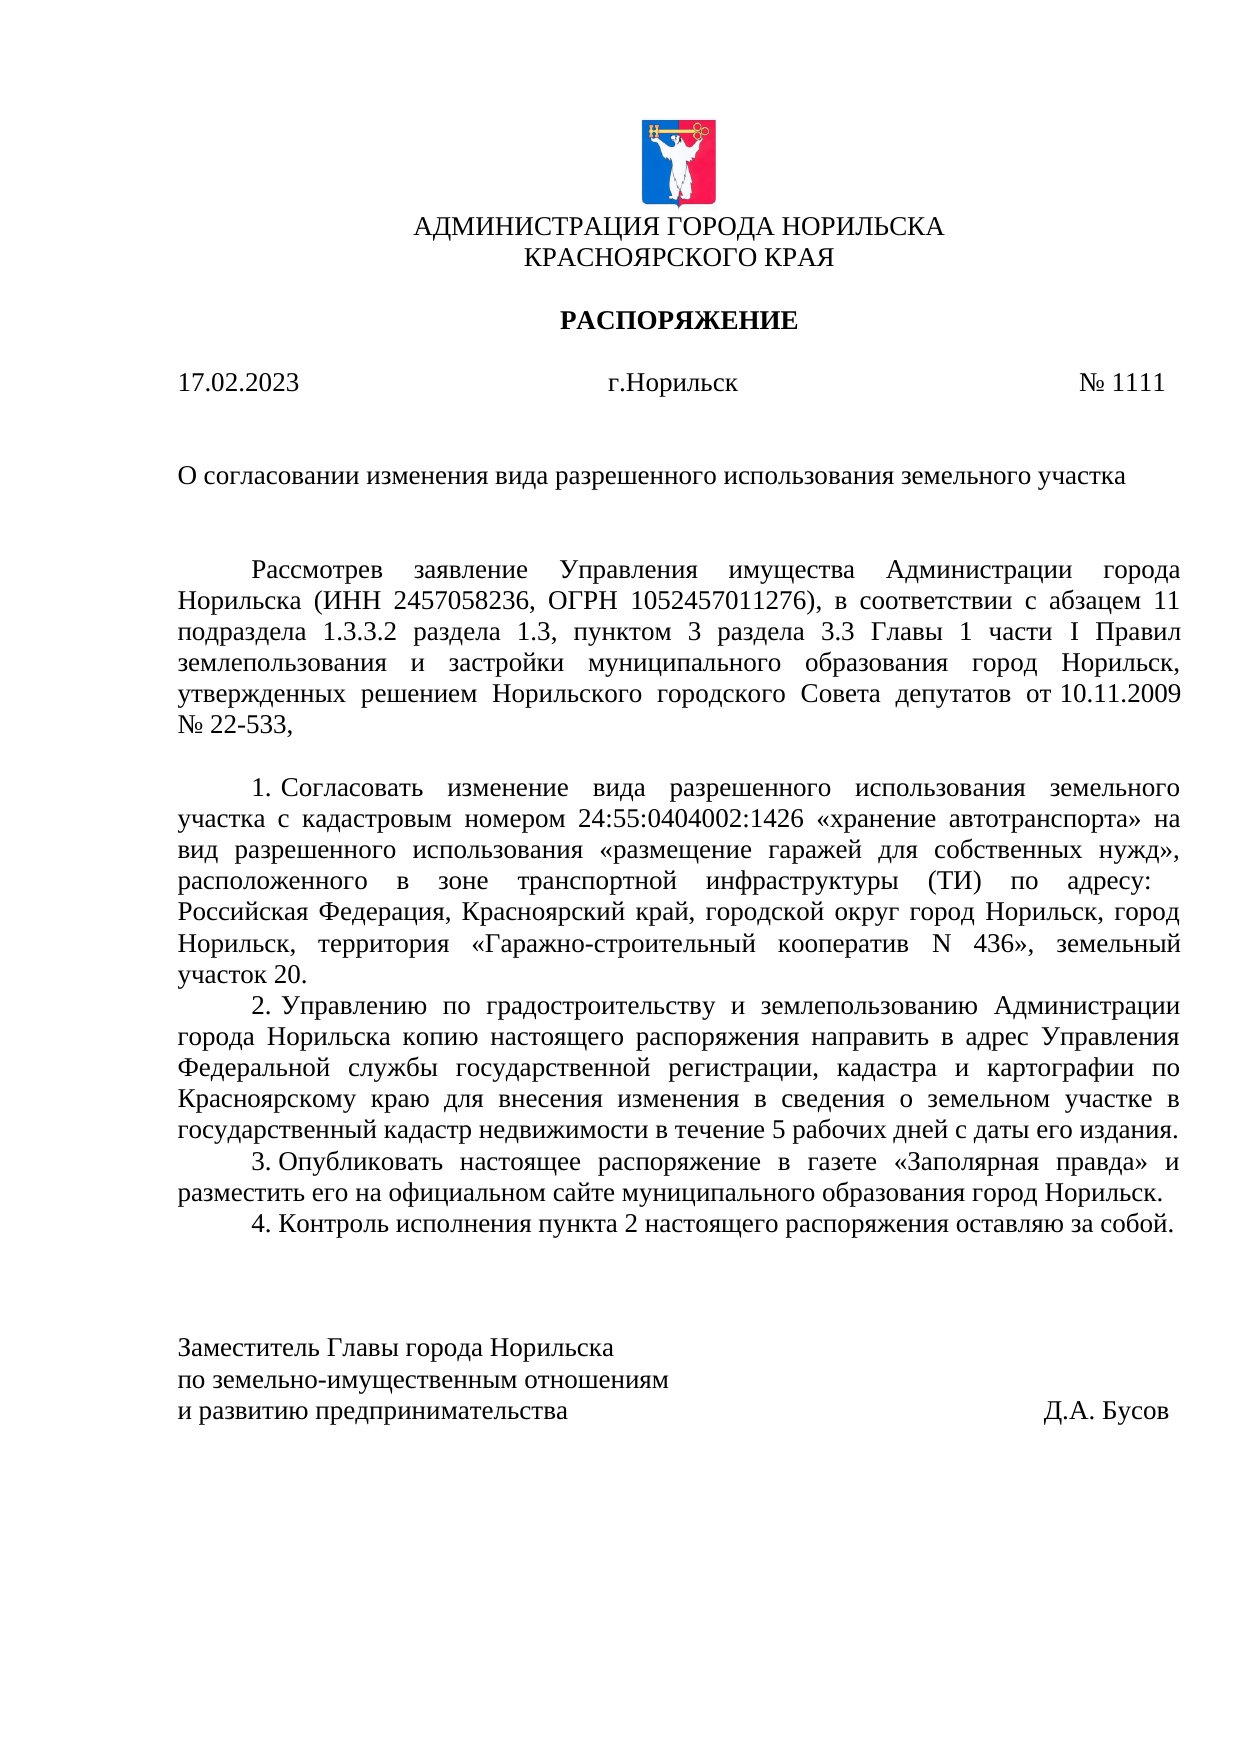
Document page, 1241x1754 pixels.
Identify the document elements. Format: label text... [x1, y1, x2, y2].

text 4. Контроль исполнения пункта 2 настоящего распоряжения оставляю за собой. [177, 1207, 1181, 1238]
text и развитию предпринимательства Д.А. Бусов [177, 1394, 1181, 1425]
text АДМИНИСТРАЦИЯ ГОРОДА НОРИЛЬСКА [177, 210, 1181, 241]
text О согласовании изменения вида разрешенного использования земельного участка [177, 459, 1181, 491]
picture [641, 118, 718, 211]
text РАСПОРЯЖЕНИЕ [177, 304, 1181, 335]
list Согласовать изменение вида разрешенного использования земельного участка с кадастровым номером 24:55:0404002:1426 «хранение автотранспорта» на вид разрешенного использования «размещение гаражей для собственных нужд», расположенного в зоне транспортной инфраструктуры (ТИ) по адресу: Российская Федерация, Красноярский край, городской округ город Норильск, город Норильск, территория «Гаражно-строительный кооператив N 436», земельный участок 20. [177, 771, 1181, 989]
text Рассмотрев заявление Управления имущества Администрации города Норильска (ИНН 2457058236, ОГРН 1052457011276), в соответствии с абзацем 11 подраздела 1.3.3.2 раздела 1.3, пунктом 3 раздела 3.3 Главы 1 части I Правил землепользования и застройки муниципального образования город Норильск, утвержденных решением Норильского городского Совета депутатов от 10.11.2009 № 22-533, [177, 553, 1181, 740]
text КРАСНОЯРСКОГО КРАЯ [177, 241, 1181, 273]
text 17.02.2023 г.Норильск № 1111 [177, 366, 1181, 397]
text Заместитель Главы города Норильска [177, 1332, 1181, 1363]
list Управлению по градостроительству и землепользованию Администрации города Норильска копию настоящего распоряжения направить в адрес Управления Федеральной службы государственной регистрации, кадастра и картографии по Красноярскому краю для внесения изменения в сведения о земельном участке в государственный кадастр недвижимости в течение 5 рабочих дней с даты его издания. [177, 989, 1181, 1145]
text 3. Опубликовать настоящее распоряжение в газете «Заполярная правда» и разместить его на официальном сайте муниципального образования город Норильск. [177, 1145, 1181, 1207]
text по земельно-имущественным отношениям [177, 1363, 1181, 1394]
